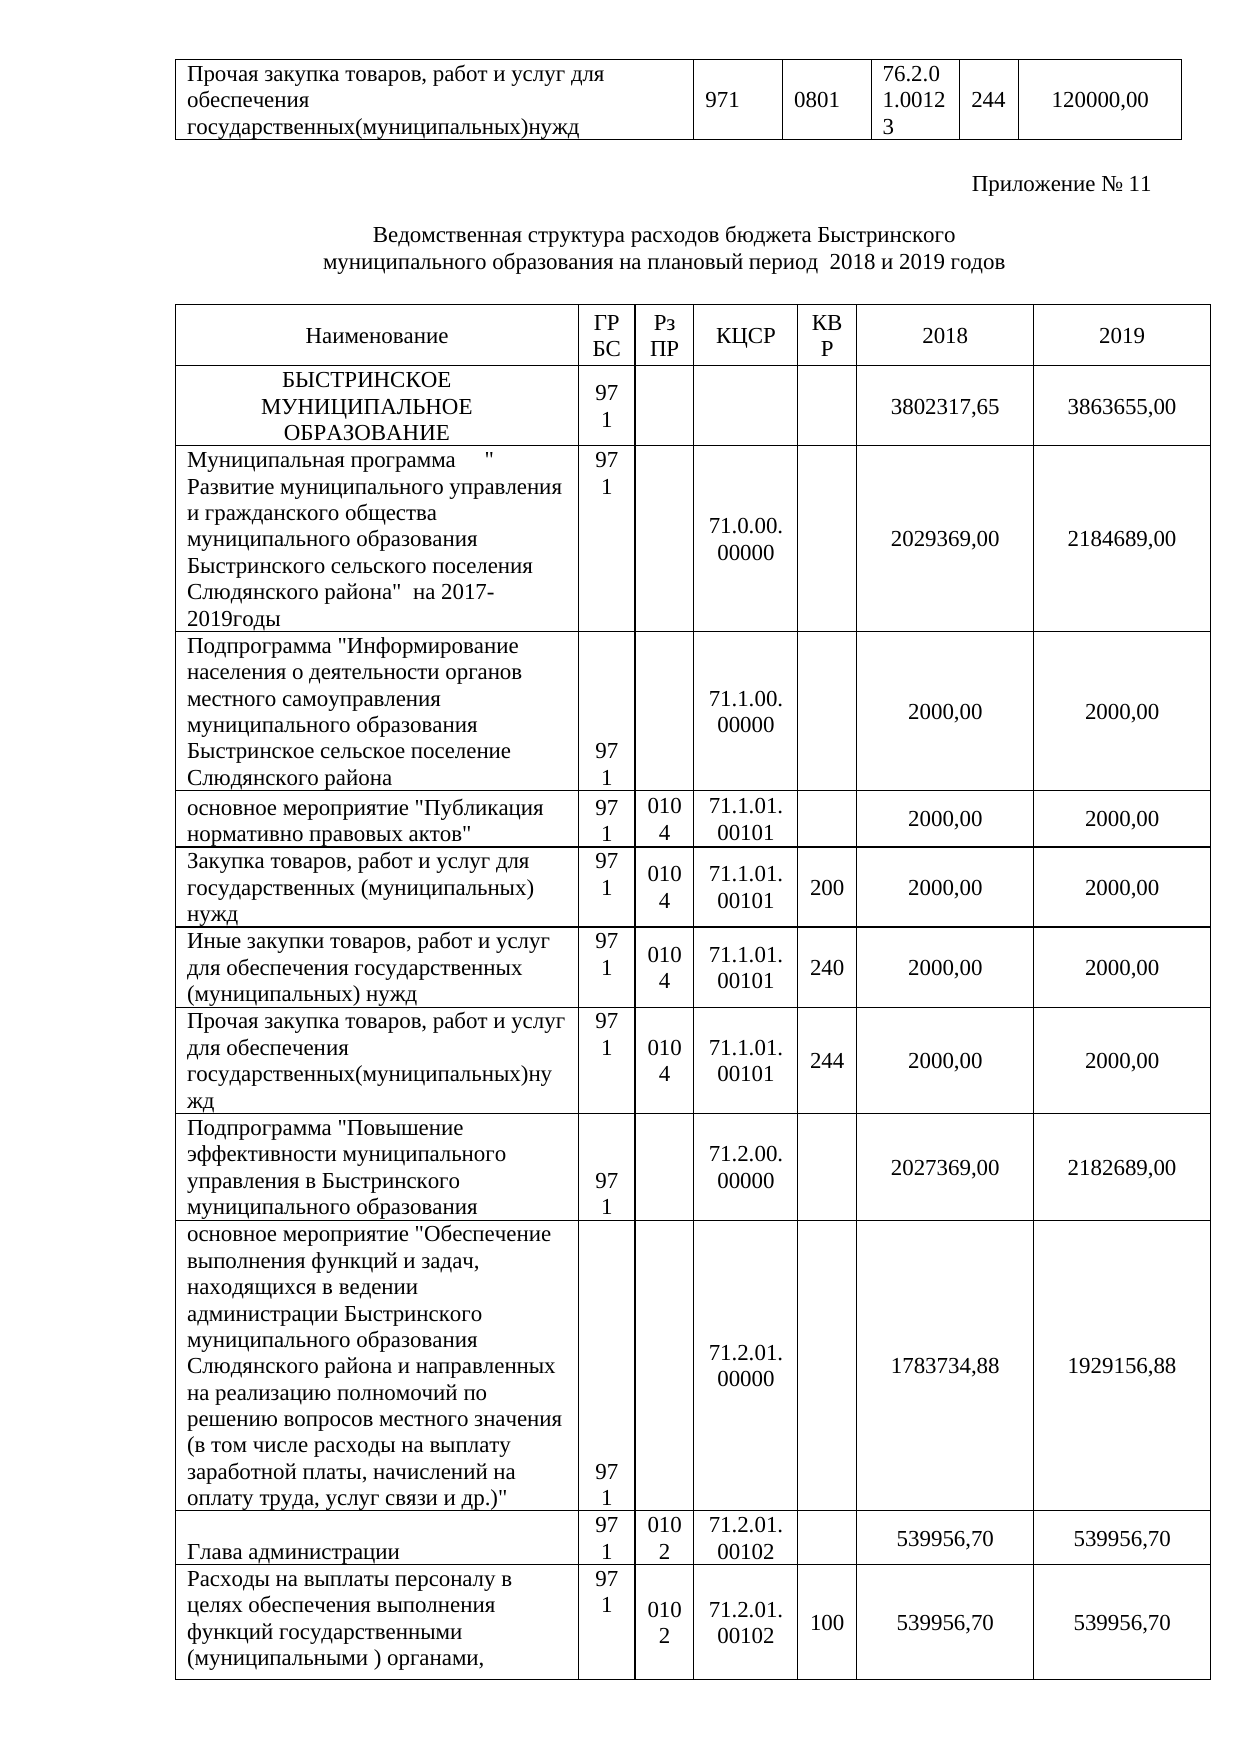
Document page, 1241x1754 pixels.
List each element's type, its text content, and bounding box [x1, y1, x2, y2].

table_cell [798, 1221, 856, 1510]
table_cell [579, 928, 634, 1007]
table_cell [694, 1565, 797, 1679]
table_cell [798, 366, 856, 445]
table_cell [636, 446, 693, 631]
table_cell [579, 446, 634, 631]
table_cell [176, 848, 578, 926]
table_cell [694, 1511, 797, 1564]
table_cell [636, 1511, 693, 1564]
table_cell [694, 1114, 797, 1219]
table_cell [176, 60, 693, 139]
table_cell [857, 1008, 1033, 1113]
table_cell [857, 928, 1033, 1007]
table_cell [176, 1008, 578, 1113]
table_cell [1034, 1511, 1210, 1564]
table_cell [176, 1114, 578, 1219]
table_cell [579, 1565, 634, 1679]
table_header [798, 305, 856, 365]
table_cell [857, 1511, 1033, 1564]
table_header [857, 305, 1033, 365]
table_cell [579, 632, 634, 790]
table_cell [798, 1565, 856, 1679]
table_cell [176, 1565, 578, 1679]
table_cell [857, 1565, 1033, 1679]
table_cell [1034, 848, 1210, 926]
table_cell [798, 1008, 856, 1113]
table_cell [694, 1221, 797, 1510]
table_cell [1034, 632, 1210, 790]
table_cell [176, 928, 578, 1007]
text Приложение № 11 [177, 170, 1152, 197]
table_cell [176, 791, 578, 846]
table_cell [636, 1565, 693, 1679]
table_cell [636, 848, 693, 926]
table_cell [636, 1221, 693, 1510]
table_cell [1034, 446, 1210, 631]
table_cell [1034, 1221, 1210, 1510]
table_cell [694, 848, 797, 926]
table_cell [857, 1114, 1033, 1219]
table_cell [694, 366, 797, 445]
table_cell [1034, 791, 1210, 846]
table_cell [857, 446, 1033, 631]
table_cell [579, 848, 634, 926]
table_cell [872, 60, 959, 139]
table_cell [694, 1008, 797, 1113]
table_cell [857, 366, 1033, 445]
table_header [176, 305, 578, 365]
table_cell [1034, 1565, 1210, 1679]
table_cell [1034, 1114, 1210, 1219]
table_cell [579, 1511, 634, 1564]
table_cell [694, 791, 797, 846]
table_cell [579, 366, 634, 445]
text Ведомственная структура расходов бюджета Быстринского [177, 221, 1152, 248]
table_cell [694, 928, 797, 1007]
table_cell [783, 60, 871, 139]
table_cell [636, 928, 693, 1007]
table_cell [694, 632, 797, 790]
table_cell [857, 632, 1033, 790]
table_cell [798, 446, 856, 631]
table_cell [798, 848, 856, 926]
text муниципального образования на плановый период 2018 и 2019 годов [177, 248, 1152, 274]
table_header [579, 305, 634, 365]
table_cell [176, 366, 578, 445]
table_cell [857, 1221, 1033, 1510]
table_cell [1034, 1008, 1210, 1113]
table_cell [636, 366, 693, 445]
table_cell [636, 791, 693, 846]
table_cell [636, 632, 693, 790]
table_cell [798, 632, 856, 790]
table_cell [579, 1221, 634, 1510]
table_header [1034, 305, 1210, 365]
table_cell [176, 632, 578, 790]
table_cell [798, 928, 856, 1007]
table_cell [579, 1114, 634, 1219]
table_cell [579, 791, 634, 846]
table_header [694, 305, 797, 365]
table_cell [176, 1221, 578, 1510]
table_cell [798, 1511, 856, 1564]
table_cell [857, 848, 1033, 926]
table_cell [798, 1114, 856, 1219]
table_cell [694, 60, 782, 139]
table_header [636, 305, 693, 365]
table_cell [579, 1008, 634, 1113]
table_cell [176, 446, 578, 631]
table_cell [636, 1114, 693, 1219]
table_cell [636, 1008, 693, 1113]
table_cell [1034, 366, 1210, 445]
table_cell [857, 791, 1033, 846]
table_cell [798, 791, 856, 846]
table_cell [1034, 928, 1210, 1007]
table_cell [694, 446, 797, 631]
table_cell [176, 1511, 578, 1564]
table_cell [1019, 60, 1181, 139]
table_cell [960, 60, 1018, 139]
